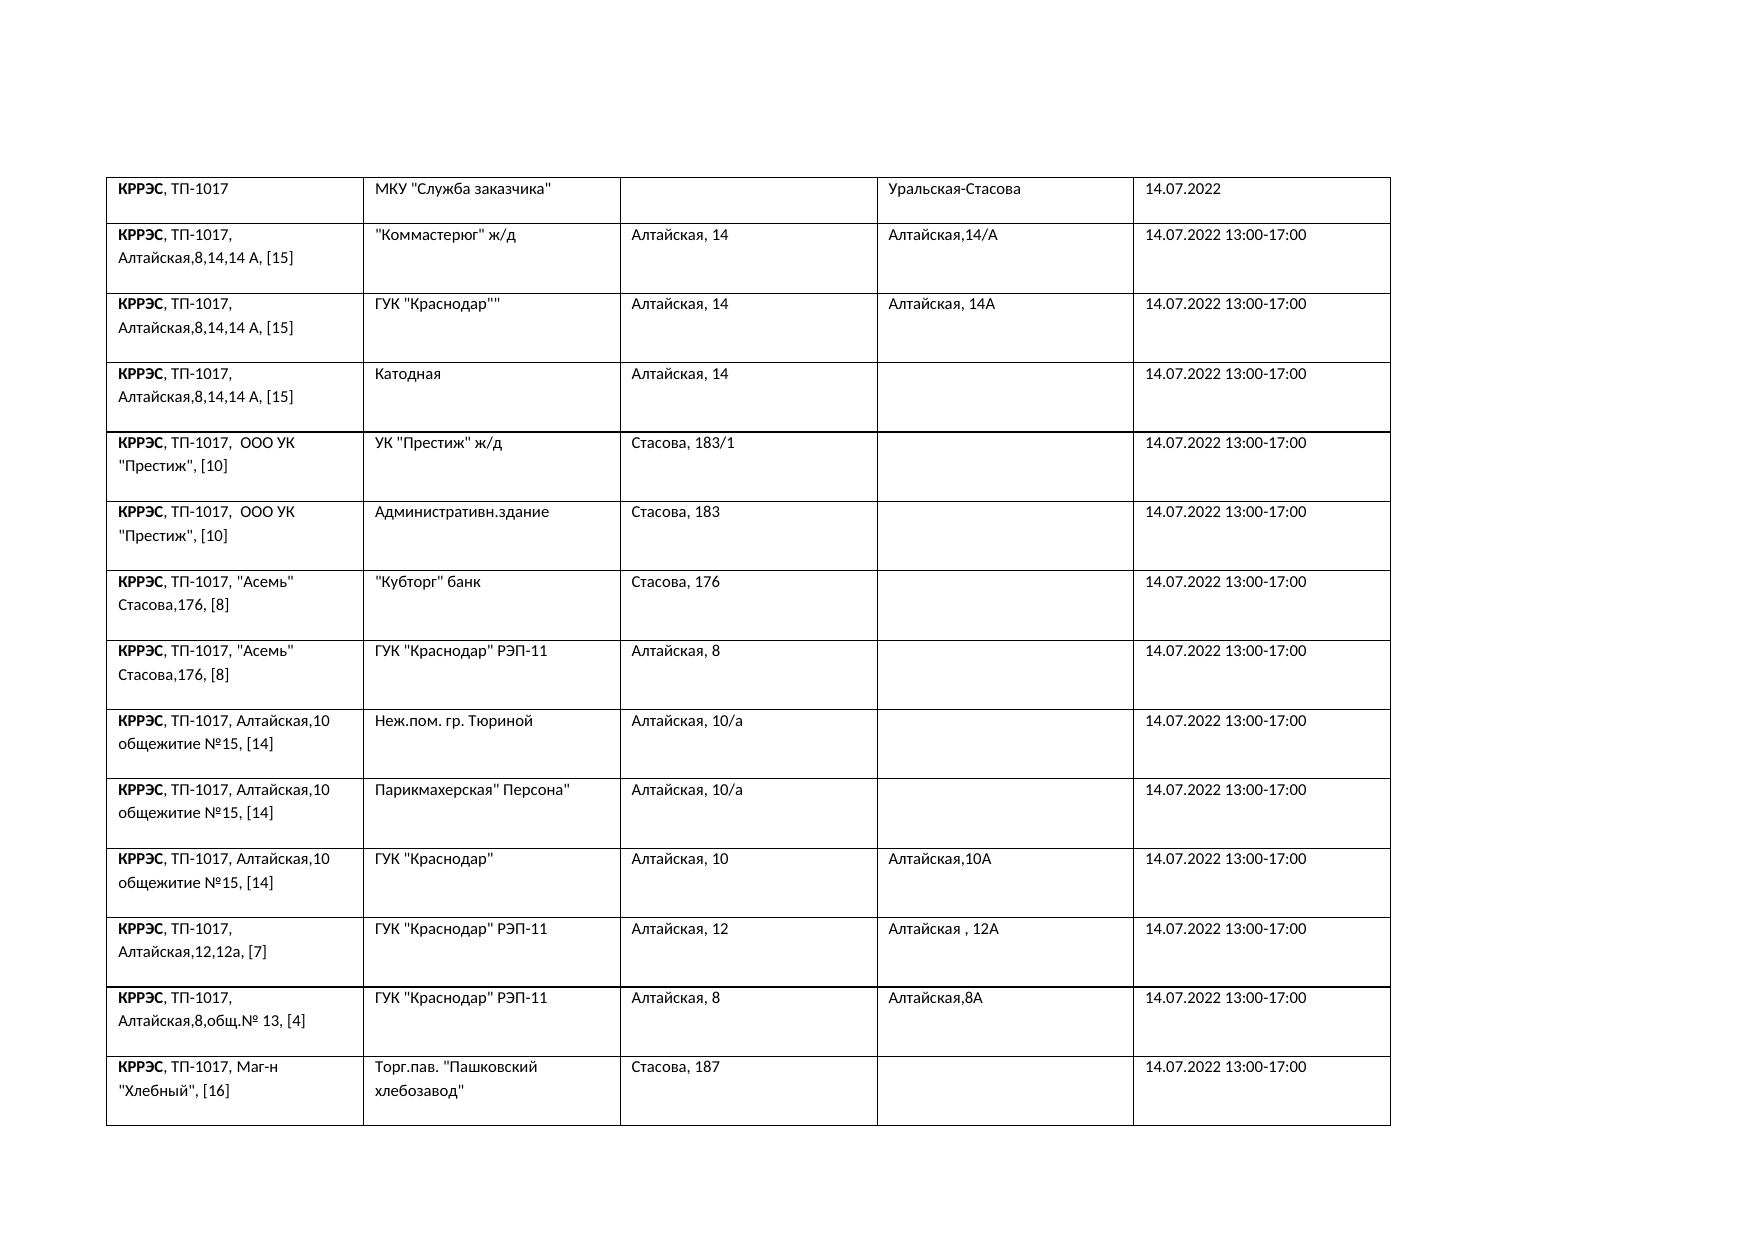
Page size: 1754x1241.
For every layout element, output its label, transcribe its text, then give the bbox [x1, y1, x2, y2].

table_header Уральская-Стасова [878, 178, 1133, 223]
table_cell 14.07.2022 13:00-17:00 [1134, 988, 1390, 1056]
table_cell Алтайская, 12 [621, 918, 877, 986]
table_cell 14.07.2022 13:00-17:00 [1134, 849, 1390, 917]
table_cell Алтайская, 14 [621, 224, 877, 293]
table_cell КРРЭС, ТП-1017, ООО УК "Престиж", [10] [107, 502, 363, 570]
table_cell 14.07.2022 13:00-17:00 [1134, 779, 1390, 848]
table_cell 14.07.2022 13:00-17:00 [1134, 502, 1390, 570]
table_cell Алтайская, 14 [621, 363, 877, 431]
table_cell [878, 571, 1133, 639]
table_cell 14.07.2022 13:00-17:00 [1134, 918, 1390, 986]
table_cell Алтайская, 10/а [621, 710, 877, 778]
table_cell Алтайская, 8 [621, 641, 877, 709]
table_cell КРРЭС, ТП-1017, "Асемь" Стасова,176, [8] [107, 641, 363, 709]
table_cell КРРЭС, ТП-1017, Алтайская,10 общежитие №15, [14] [107, 849, 363, 917]
table_cell ГУК "Краснодар" РЭП-11 [364, 641, 620, 709]
table_cell [878, 1057, 1133, 1125]
table_cell [878, 710, 1133, 778]
table_cell ГУК "Краснодар" РЭП-11 [364, 988, 620, 1056]
table_cell КРРЭС, ТП-1017, Алтайская,8,14,14 А, [15] [107, 363, 363, 431]
table_cell КРРЭС, ТП-1017, ООО УК "Престиж", [10] [107, 433, 363, 501]
table_cell Алтайская, 14 [621, 294, 877, 362]
table_cell Парикмахерская" Персона" [364, 779, 620, 848]
table_cell КРРЭС, ТП-1017, Алтайская,8,14,14 А, [15] [107, 294, 363, 362]
table_cell КРРЭС, ТП-1017, Алтайская,8,14,14 А, [15] [107, 224, 363, 293]
table_cell Алтайская,8А [878, 988, 1133, 1056]
table_cell УК "Престиж" ж/д [364, 433, 620, 501]
table_cell КРРЭС, ТП-1017, Алтайская,12,12а, [7] [107, 918, 363, 986]
table_cell ГУК "Краснодар"" [364, 294, 620, 362]
table_cell 14.07.2022 13:00-17:00 [1134, 710, 1390, 778]
table_cell Катодная [364, 363, 620, 431]
table_cell [878, 502, 1133, 570]
table_cell "Коммастерюг" ж/д [364, 224, 620, 293]
table_header КРРЭС, ТП-1017 [107, 178, 363, 223]
table_cell КРРЭС, ТП-1017, Алтайская,10 общежитие №15, [14] [107, 710, 363, 778]
table_cell Торг.пав. "Пашковский хлебозавод" [364, 1057, 620, 1125]
table_cell Стасова, 187 [621, 1057, 877, 1125]
table_cell Алтайская,14/А [878, 224, 1133, 293]
table_cell Алтайская, 14А [878, 294, 1133, 362]
table_cell [878, 779, 1133, 848]
table_cell 14.07.2022 13:00-17:00 [1134, 571, 1390, 639]
table_cell 14.07.2022 13:00-17:00 [1134, 294, 1390, 362]
table_cell "Кубторг" банк [364, 571, 620, 639]
table_cell КРРЭС, ТП-1017, "Асемь" Стасова,176, [8] [107, 571, 363, 639]
table_header [621, 178, 877, 223]
table_cell Алтайская, 10 [621, 849, 877, 917]
table_cell ГУК "Краснодар" РЭП-11 [364, 918, 620, 986]
table_cell 14.07.2022 13:00-17:00 [1134, 224, 1390, 293]
table_cell 14.07.2022 13:00-17:00 [1134, 363, 1390, 431]
table_header 14.07.2022 [1134, 178, 1390, 223]
table_cell Стасова, 183 [621, 502, 877, 570]
table_cell КРРЭС, ТП-1017, Маг-н "Хлебный", [16] [107, 1057, 363, 1125]
table_cell 14.07.2022 13:00-17:00 [1134, 433, 1390, 501]
table_cell [878, 641, 1133, 709]
table_cell 14.07.2022 13:00-17:00 [1134, 641, 1390, 709]
table_header МКУ "Служба заказчика" [364, 178, 620, 223]
table_cell [878, 363, 1133, 431]
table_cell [1134, 1057, 1390, 1125]
table_cell Административн.здание [364, 502, 620, 570]
table_cell ГУК "Краснодар" [364, 849, 620, 917]
table_cell Алтайская, 8 [621, 988, 877, 1056]
table_cell [878, 433, 1133, 501]
table_cell КРРЭС, ТП-1017, Алтайская,10 общежитие №15, [14] [107, 779, 363, 848]
table_cell Алтайская , 12А [878, 918, 1133, 986]
table_cell Неж.пом. гр. Тюриной [364, 710, 620, 778]
table_cell Стасова, 183/1 [621, 433, 877, 501]
table_cell Алтайская,10А [878, 849, 1133, 917]
table_cell Стасова, 176 [621, 571, 877, 639]
table_cell КРРЭС, ТП-1017, Алтайская,8,общ.№ 13, [4] [107, 988, 363, 1056]
table_cell Алтайская, 10/а [621, 779, 877, 848]
